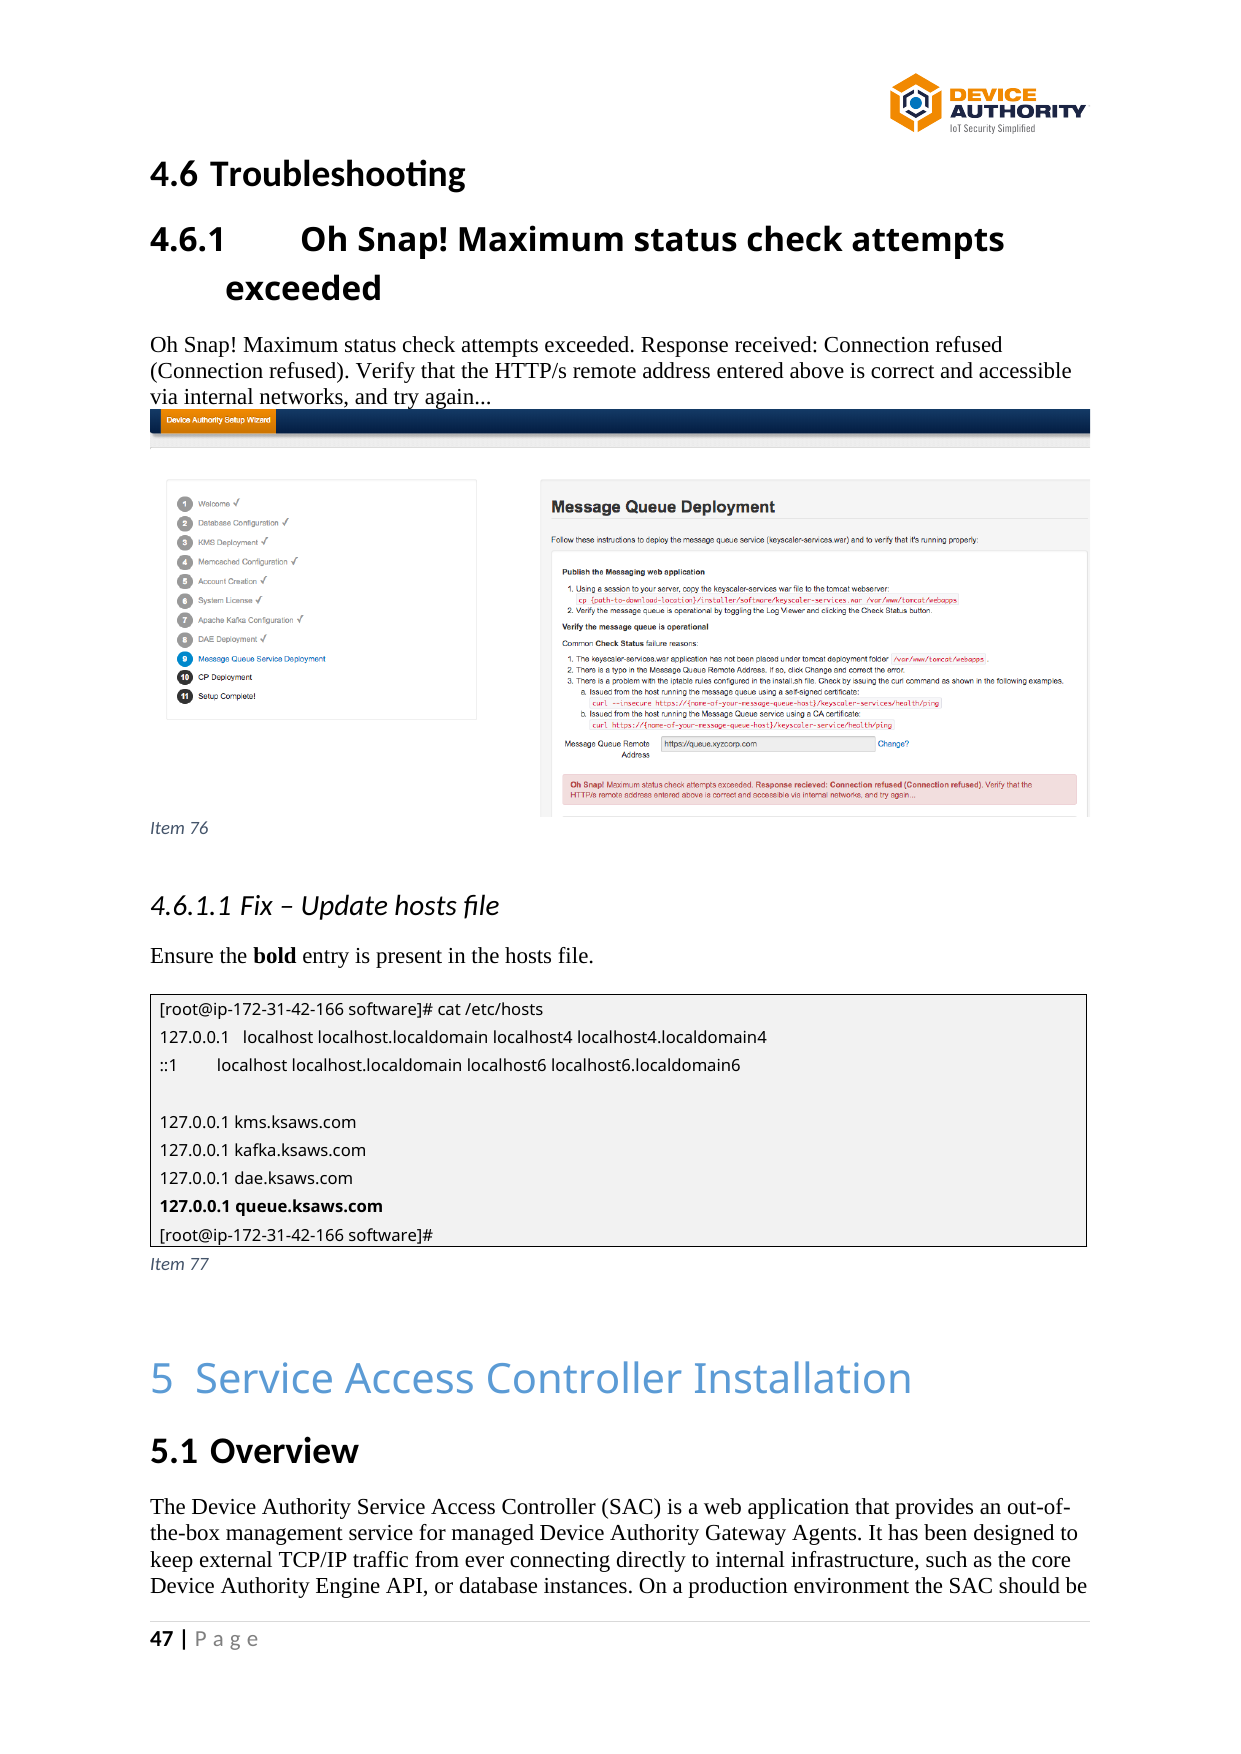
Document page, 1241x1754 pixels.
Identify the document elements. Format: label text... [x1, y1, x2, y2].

text ::1 localhost localhost.localdomain localhost6 localhost6.localdomain6 [151, 1051, 1086, 1077]
subtitle Fix – Update hosts file [150, 887, 1090, 922]
picture [150, 409, 1091, 817]
text 127.0.0.1 kafka.ksaws.com [151, 1136, 1086, 1161]
subtitle Troubleshooting [150, 150, 1090, 196]
subtitle Overview [150, 1427, 1090, 1473]
text Ensure the bold entry is present in the hosts file. [150, 942, 1090, 968]
text Item 76 [150, 817, 1090, 839]
subtitle Service Access Controller Installation [150, 1349, 1090, 1406]
text 127.0.0.1 queue.ksaws.com [151, 1192, 1086, 1218]
text 127.0.0.1 localhost localhost.localdomain localhost4 localhost4.localdomain4 [151, 1023, 1086, 1048]
text 127.0.0.1 dae.ksaws.com [151, 1164, 1086, 1189]
picture [890, 73, 1091, 134]
text Item 77 [150, 1253, 1090, 1276]
subtitle Oh Snap! Maximum status check attempts exceeded [150, 216, 1090, 311]
text Oh Snap! Maximum status check attempts exceeded. Response received: Connection refused (Connection refused). Verify that the HTTP/s remote address entered above is correct and accessible via internal networks, and try again... [150, 331, 1090, 409]
text [root@ip-172-31-42-166 software]# cat /etc/hosts [151, 995, 1086, 1020]
text [root@ip-172-31-42-166 software]# [151, 1220, 1086, 1246]
text 127.0.0.1 kms.ksaws.com [151, 1107, 1086, 1133]
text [150, 1493, 1090, 1598]
